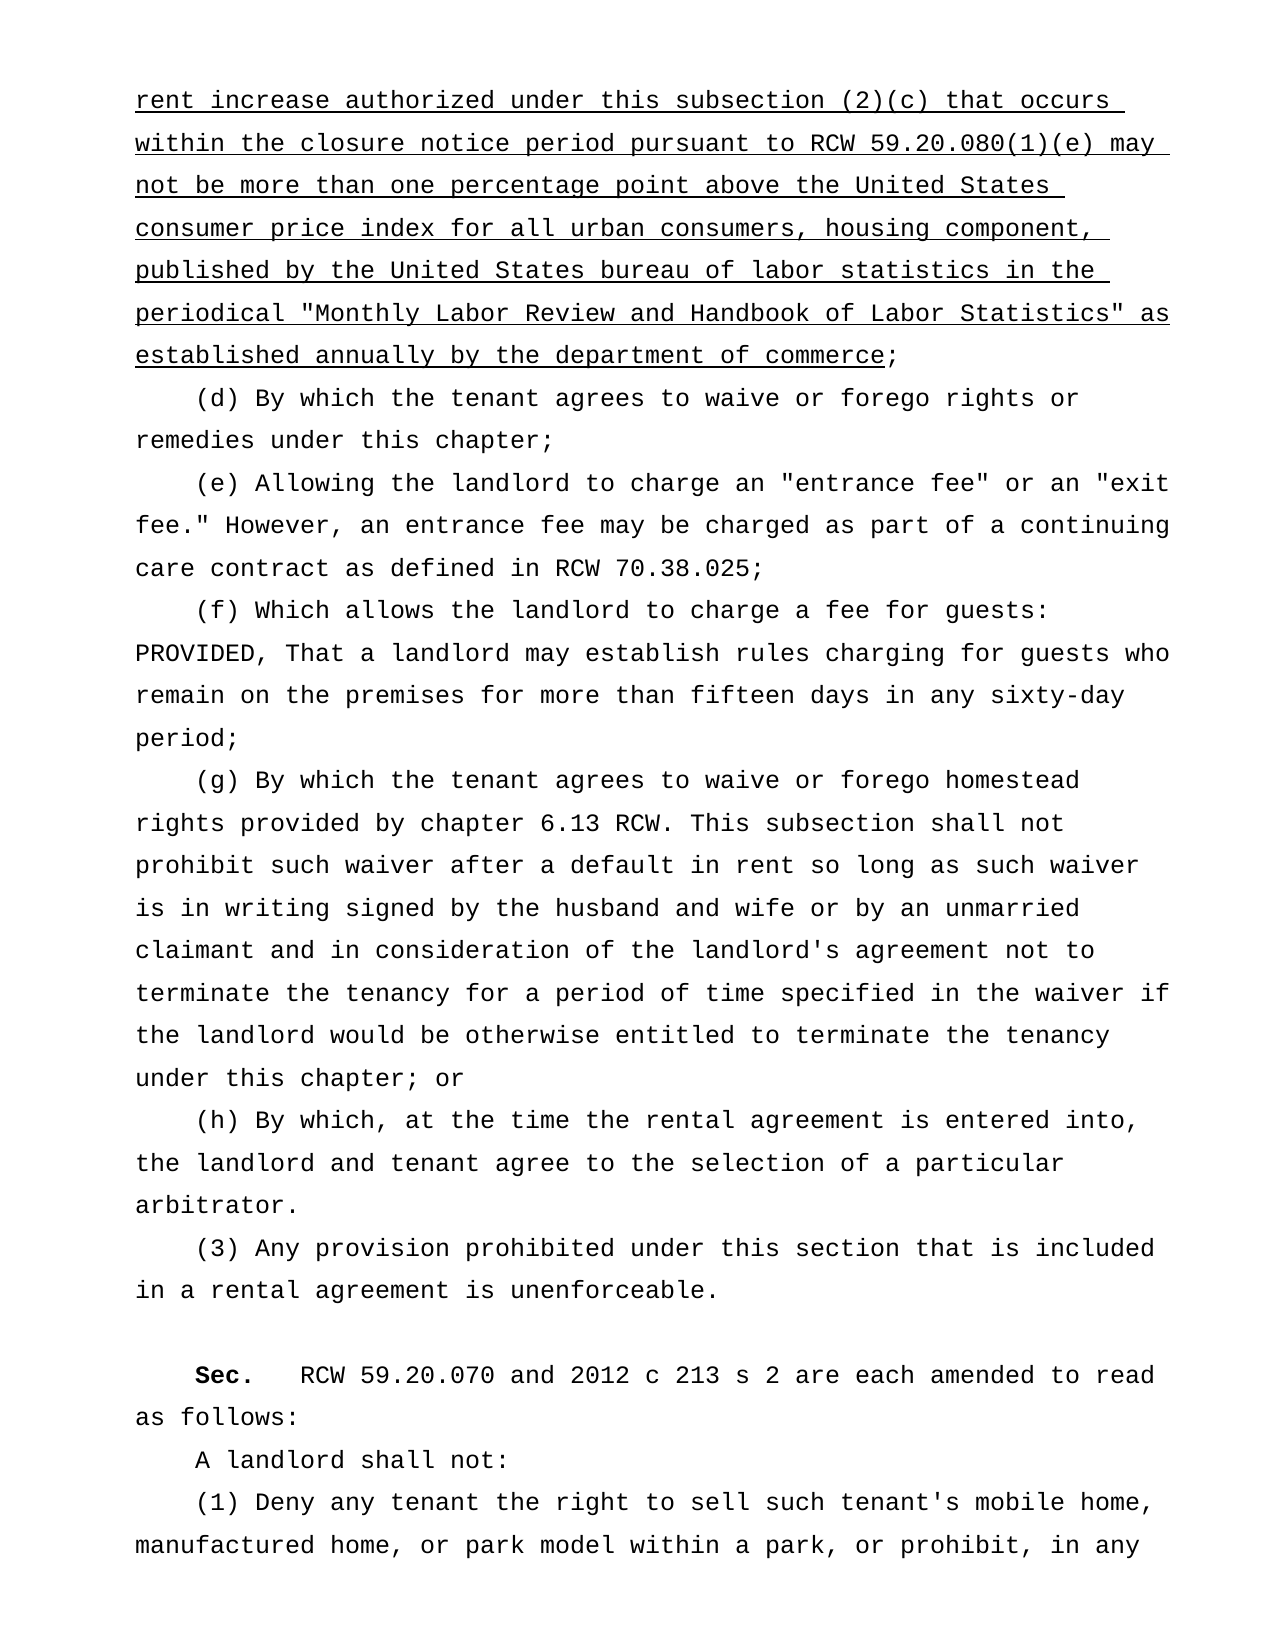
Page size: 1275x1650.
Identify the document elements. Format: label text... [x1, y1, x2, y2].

text A landlord shall not: [135, 1434, 1170, 1477]
text (h) By which, at the time the rental agreement is entered into, the landlord and tenant agree to the selection of a particular arbitrator. [135, 1095, 1170, 1222]
text (3) Any provision prohibited under this section that is included in a rental agreement is unenforceable. [135, 1222, 1170, 1307]
text (d) By which the tenant agrees to waive or forego rights or remedies under this chapter; [135, 372, 1170, 457]
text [135, 1477, 1170, 1562]
text Sec. RCW 59.20.070 and 2012 c 213 s 2 are each amended to read as follows: [135, 1349, 1170, 1434]
text (f) Which allows the landlord to charge a fee for guests: PROVIDED, That a landlord may establish rules charging for guests who remain on the premises for more than fifteen days in any sixty-day period; [135, 585, 1170, 755]
text (e) Allowing the landlord to charge an "entrance fee" or an "exit fee." However, an entrance fee may be charged as part of a continuing care contract as defined in RCW 70.38.025; [135, 457, 1170, 585]
text (g) By which the tenant agrees to waive or forego homestead rights provided by chapter 6.13 RCW. This subsection shall not prohibit such waiver after a default in rent so long as such waiver is in writing signed by the husband and wife or by an unmarried claimant and in consideration of the landlord's agreement not to terminate the tenancy for a period of time specified in the waiver if the landlord would be otherwise entitled to terminate the tenancy under this chapter; or [135, 755, 1170, 1095]
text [135, 75, 1170, 154]
